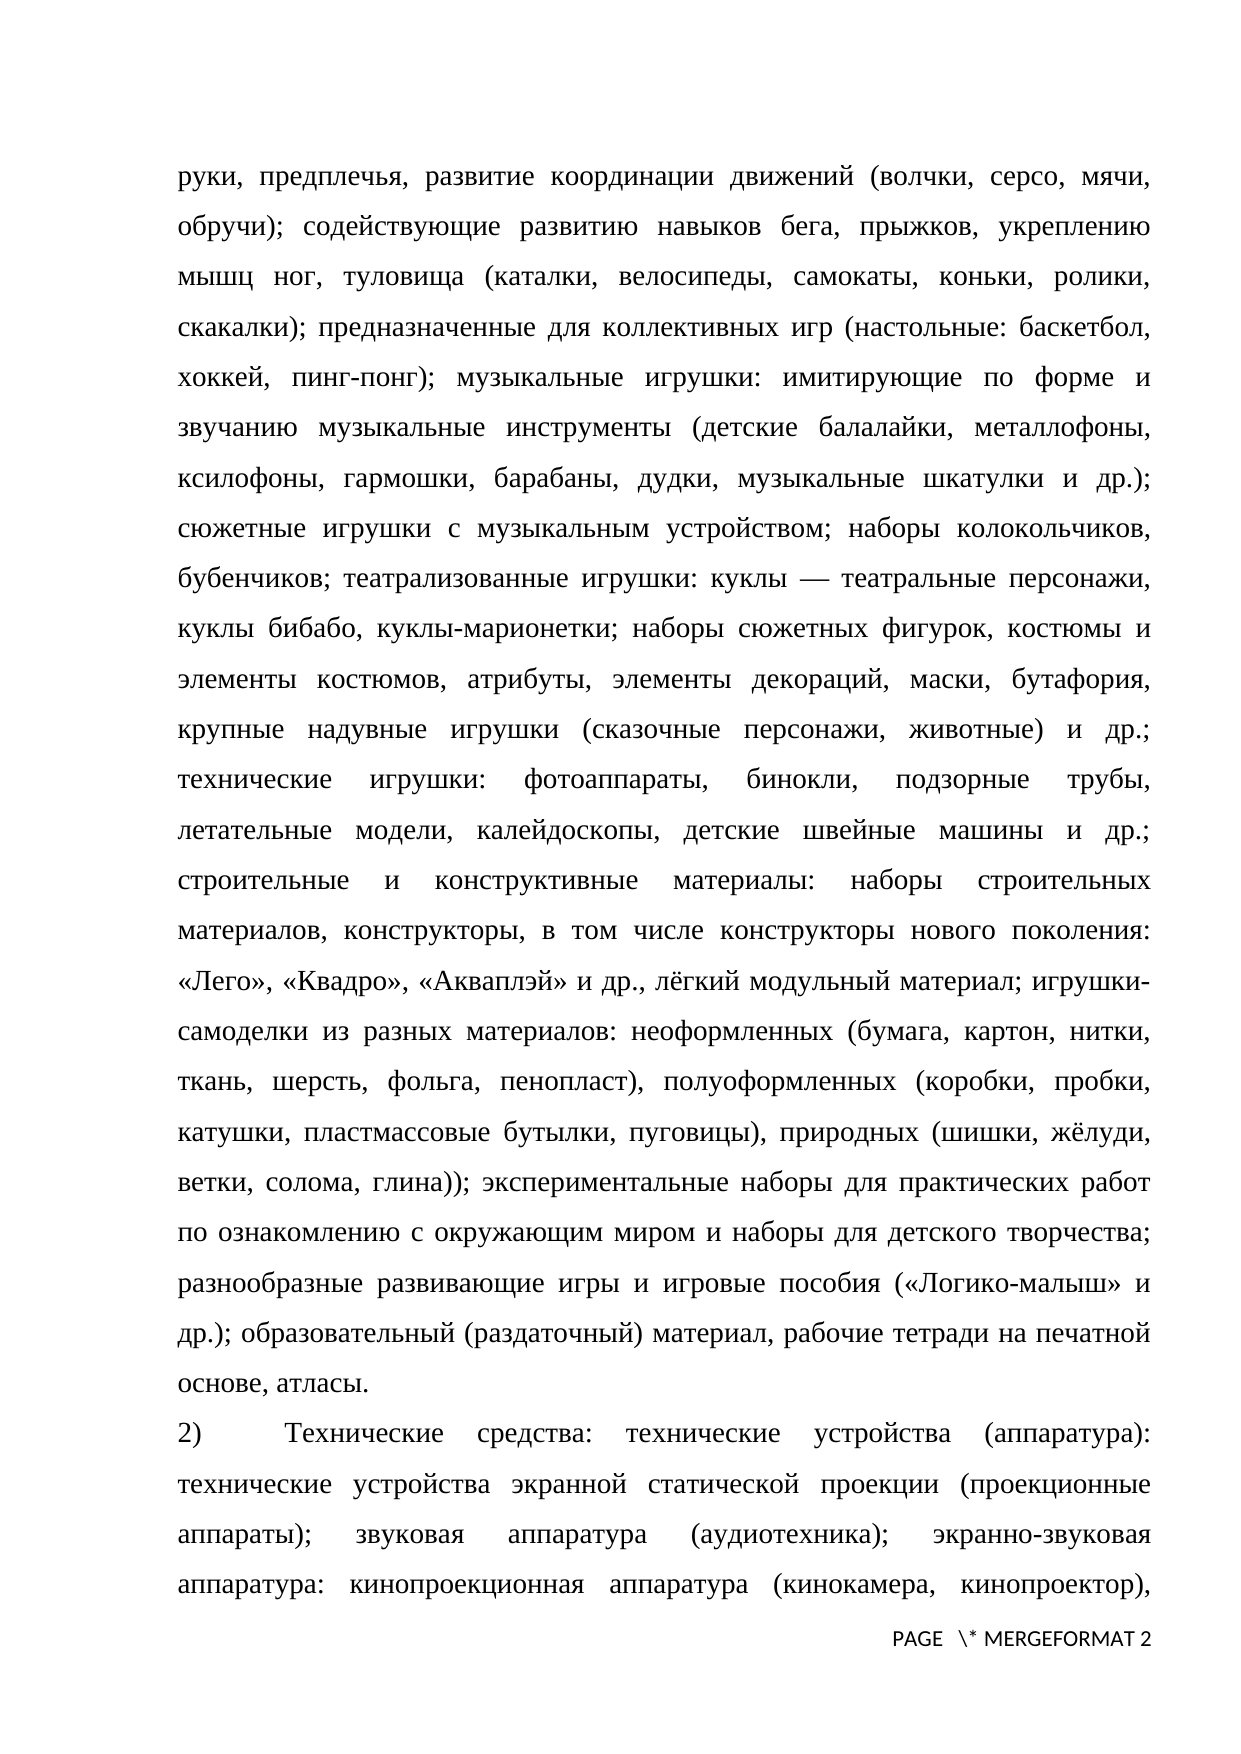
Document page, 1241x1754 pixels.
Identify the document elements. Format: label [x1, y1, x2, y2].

text [177, 1416, 1152, 1600]
text [177, 158, 1152, 1399]
